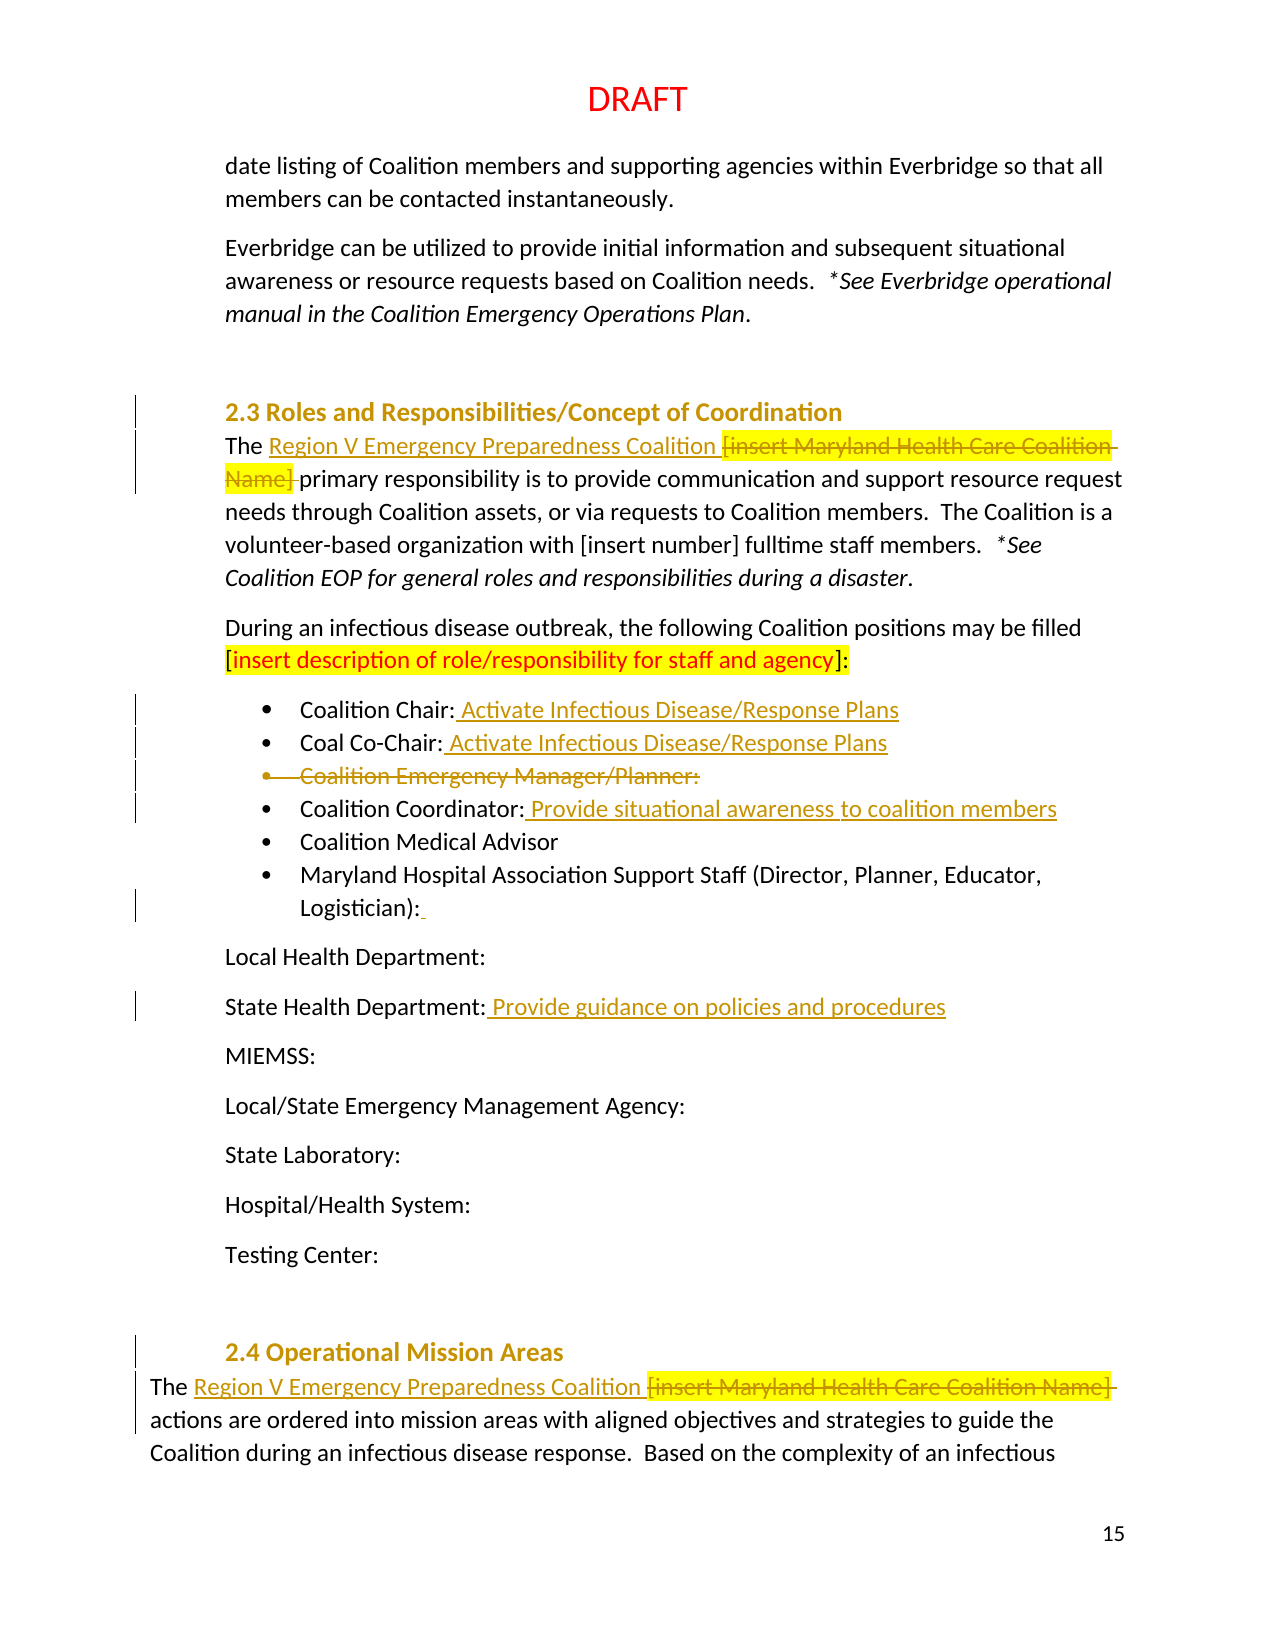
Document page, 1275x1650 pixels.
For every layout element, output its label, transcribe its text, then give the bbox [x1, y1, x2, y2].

text During an infectious disease outbreak, the following Coalition positions may be filled [insert description of role/responsibility for staff and agency]: [225, 612, 1125, 675]
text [225, 150, 1125, 213]
subtitle 2.4 Operational Mission Areas [150, 1335, 1125, 1368]
text State Health Department: [225, 991, 1125, 1021]
text Hospital/Health System: [225, 1189, 1125, 1220]
text Local Health Department: [225, 941, 1125, 972]
list Coalition Coordinator: [262, 793, 1125, 823]
subtitle 2.3 Roles and Responsibilities/Concept of Coordination [225, 395, 1125, 428]
text Testing Center: [225, 1239, 1125, 1269]
list Coalition Chair: [262, 694, 1125, 725]
list Coal Co-Chair: [262, 727, 1125, 758]
text The primary responsibility is to provide communication and support resource request needs through Coalition assets, or via requests to Coalition members. The Coalition is a volunteer-based organization with [insert number] fulltime staff members. *See Coalition EOP for general roles and responsibilities during a disaster. [225, 430, 1125, 593]
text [150, 1371, 1125, 1467]
text State Laboratory: [225, 1139, 1125, 1170]
text Local/State Emergency Management Agency: [225, 1090, 1125, 1121]
list Maryland Hospital Association Support Staff (Director, Planner, Educator, Logistician): [262, 859, 1125, 922]
text Everbridge can be utilized to provide initial information and subsequent situational awareness or resource requests based on Coalition needs. *See Everbridge operational manual in the Coalition Emergency Operations Plan. [225, 232, 1125, 329]
text MIEMSS: [225, 1040, 1125, 1071]
list Coalition Medical Advisor [262, 826, 1125, 856]
